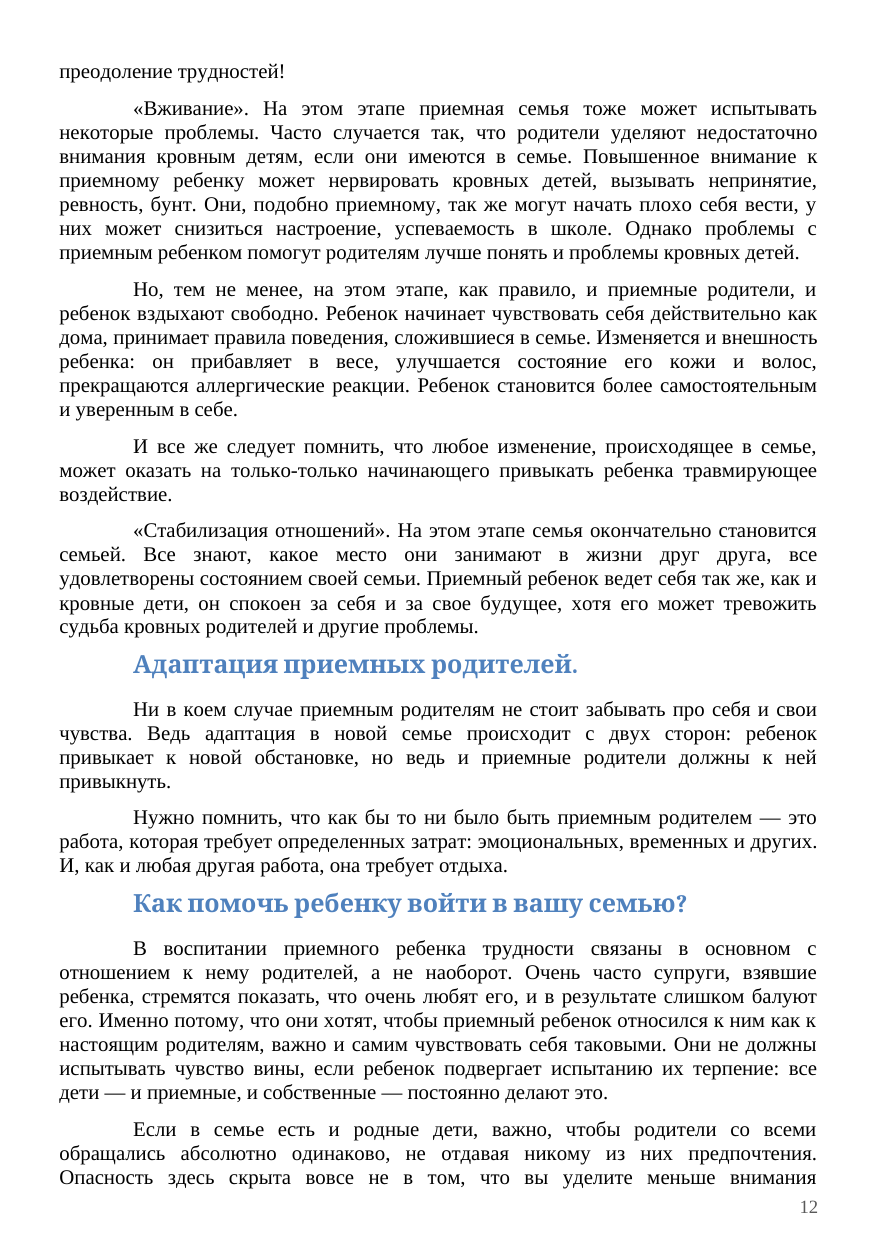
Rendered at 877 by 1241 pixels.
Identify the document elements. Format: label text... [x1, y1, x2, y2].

text Ни в коем случае приемным родителям не стоит забывать про себя и свои чувства. Ведь адаптация в новой семье происходит с двух сторон: ребенок привыкает к новой обстановке, но ведь и приемные родители должны к ней привыкнуть. [59, 697, 818, 793]
text «Стабилизация отношений». На этом этапе семья окончательно становится семьей. Все знают, какое место они занимают в жизни друг друга, все удовлетворены состоянием своей семьи. Приемный ребенок ведет себя так же, как и кровные дети, он спокоен за себя и за свое будущее, хотя его может тревожить судьба кровных родителей и другие проблемы. [59, 518, 818, 638]
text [59, 1116, 818, 1189]
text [59, 59, 818, 83]
text В воспитании приемного ребенка трудности связаны в основном с отношением к нему родителей, а не наоборот. Очень часто супруги, взявшие ребенка, стремятся показать, что очень любят его, и в результате слишком балуют его. Именно потому, что они хотят, чтобы приемный ребенок относился к ним как к настоящим родителям, важно и самим чувствовать себя таковыми. Они не должны испытывать чувство вины, если ребенок подвергает испытанию их терпение: все дети — и приемные, и собственные — постоянно делают это. [59, 936, 818, 1104]
text «Вживание». На этом этапе приемная семья тоже может испытывать некоторые проблемы. Часто случается так, что родители уделяют недостаточно внимания кровным детям, если они имеются в семье. Повышенное внимание к приемному ребенку может нервировать кровных детей, вызывать непринятие, ревность, бунт. Они, подобно приемному, так же могут начать плохо себя вести, у них может снизиться настроение, успеваемость в школе. Однако проблемы с приемным ребенком помогут родителям лучше понять и проблемы кровных детей. [59, 96, 818, 264]
text Нужно помнить, что как бы то ни было быть приемным родителем — это работа, которая требует определенных затрат: эмоциональных, временных и других. И, как и любая другая работа, она требует отдыха. [59, 805, 818, 877]
text Но, тем не менее, на этом этапе, как правило, и приемные родители, и ребенок вздыхают свободно. Ребенок начинает чувствовать себя действительно как дома, принимает правила поведения, сложившиеся в семье. Изменяется и внешность ребенка: он прибавляет в весе, улучшается состояние его кожи и волос, прекращаются аллергические реакции. Ребенок становится более самостоятельным и уверенным в себе. [59, 277, 818, 421]
text И все же следует помнить, что любое изменение, происходящее в семье, может оказать на только-только начинающего привыкать ребенка травмирующее воздействие. [59, 433, 818, 506]
subtitle Адаптация приемных родителей. [59, 651, 818, 680]
subtitle Как помочь ребенку войти в вашу семью? [59, 890, 818, 919]
